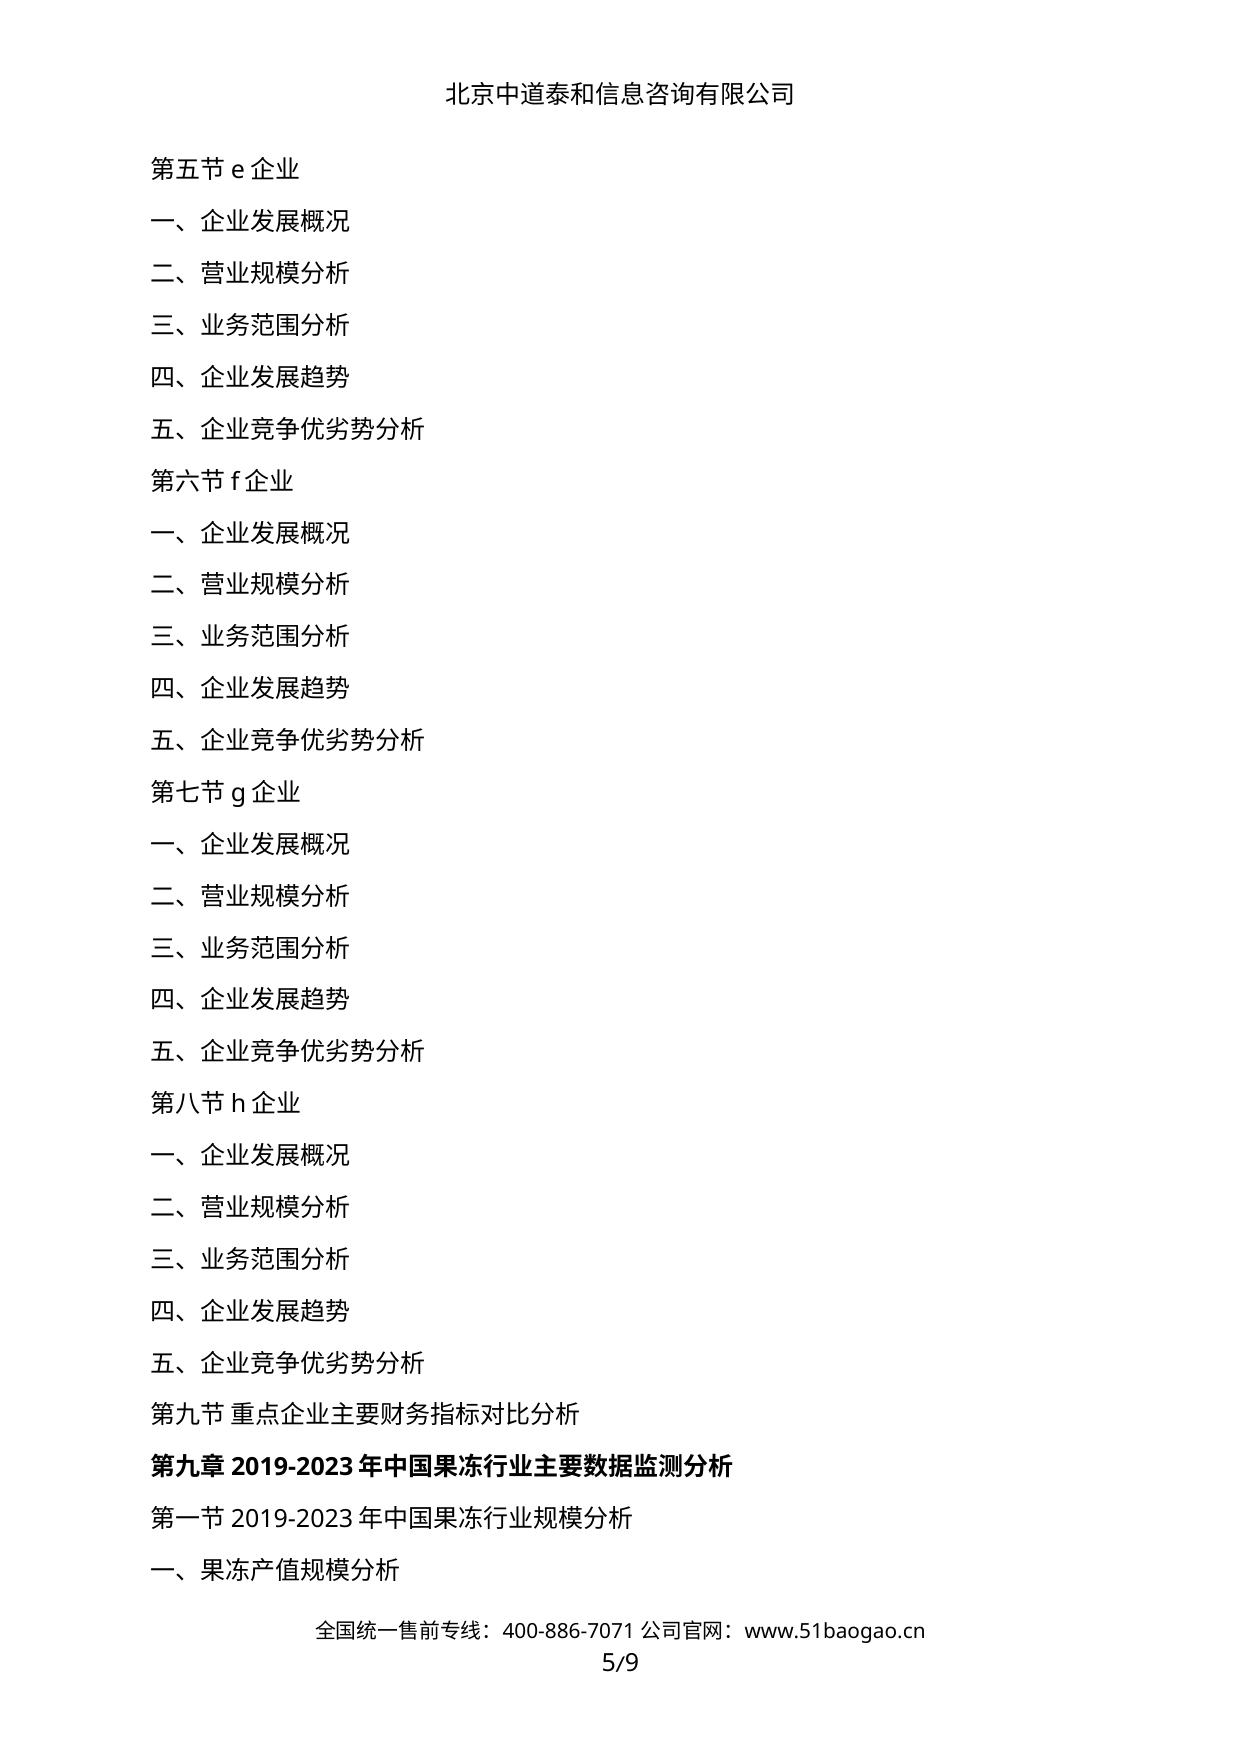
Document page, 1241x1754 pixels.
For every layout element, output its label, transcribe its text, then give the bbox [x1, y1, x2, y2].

text 二、营业规模分析 [150, 876, 1090, 912]
text 五、企业竞争优劣势分析 [150, 721, 1090, 757]
text 第五节 e企业 [150, 150, 1090, 186]
text 第一节 2019-2023年中国果冻行业规模分析 [150, 1499, 1090, 1535]
text 五、企业竞争优劣势分析 [150, 1032, 1090, 1068]
text 五、企业竞争优劣势分析 [150, 1343, 1090, 1379]
text 三、业务范围分析 [150, 1239, 1090, 1276]
text 四、企业发展趋势 [150, 1291, 1090, 1327]
text 三、业务范围分析 [150, 928, 1090, 964]
text 二、营业规模分析 [150, 254, 1090, 290]
text 三、业务范围分析 [150, 306, 1090, 342]
text 一、企业发展概况 [150, 202, 1090, 238]
text 第六节 f企业 [150, 461, 1090, 497]
text 第七节 g企业 [150, 772, 1090, 809]
text 一、企业发展概况 [150, 513, 1090, 549]
text 四、企业发展趋势 [150, 980, 1090, 1016]
text 五、企业竞争优劣势分析 [150, 409, 1090, 446]
text 二、营业规模分析 [150, 1187, 1090, 1224]
text 一、企业发展概况 [150, 1136, 1090, 1172]
text 第八节 h企业 [150, 1084, 1090, 1120]
text 一、企业发展概况 [150, 824, 1090, 861]
text 第九章 2019-2023年中国果冻行业主要数据监测分析 [150, 1447, 1090, 1483]
text 二、营业规模分析 [150, 565, 1090, 601]
text 三、业务范围分析 [150, 617, 1090, 653]
text 一、果冻产值规模分析 [150, 1551, 1090, 1587]
text 四、企业发展趋势 [150, 669, 1090, 705]
text 第九节 重点企业主要财务指标对比分析 [150, 1395, 1090, 1431]
text 四、企业发展趋势 [150, 357, 1090, 394]
